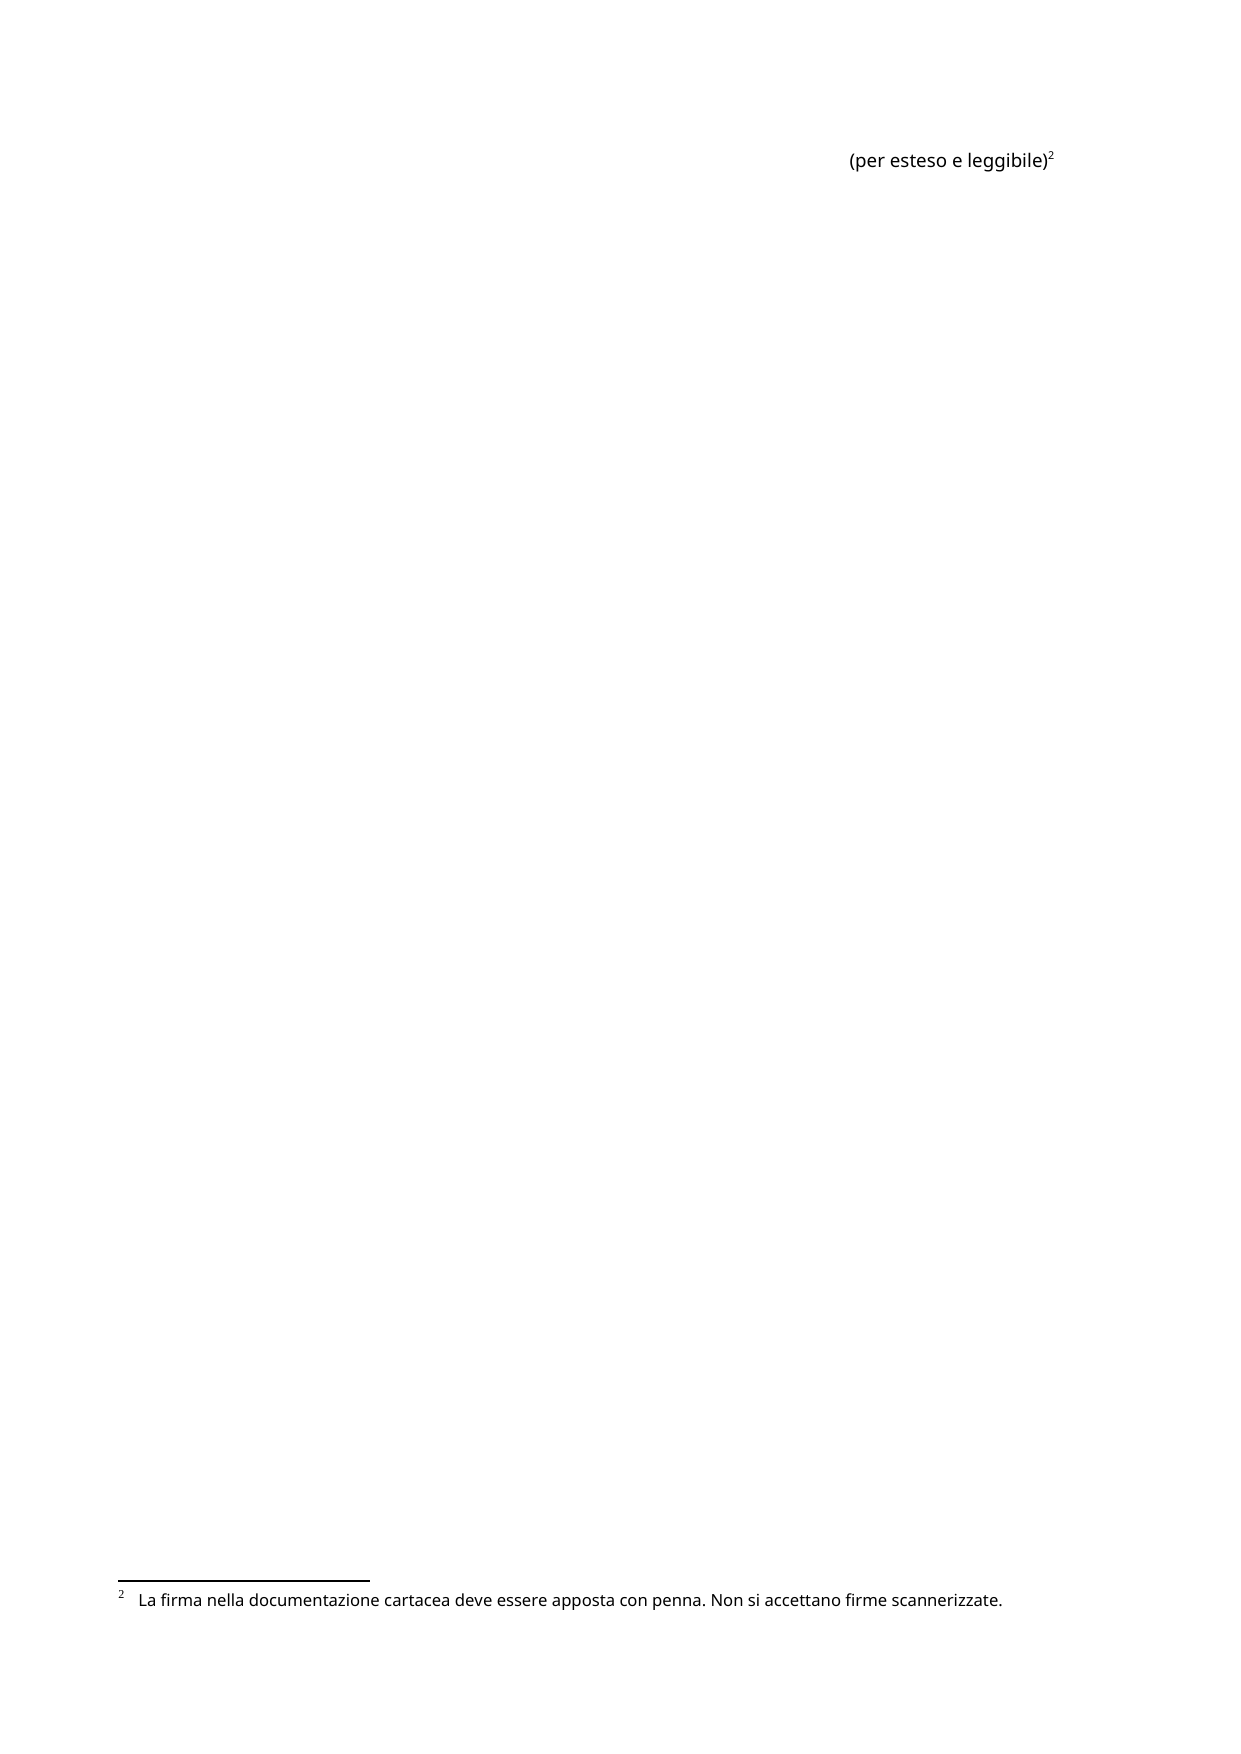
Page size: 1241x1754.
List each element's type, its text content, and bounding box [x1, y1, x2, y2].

text (per esteso e leggibile) [634, 148, 1122, 173]
